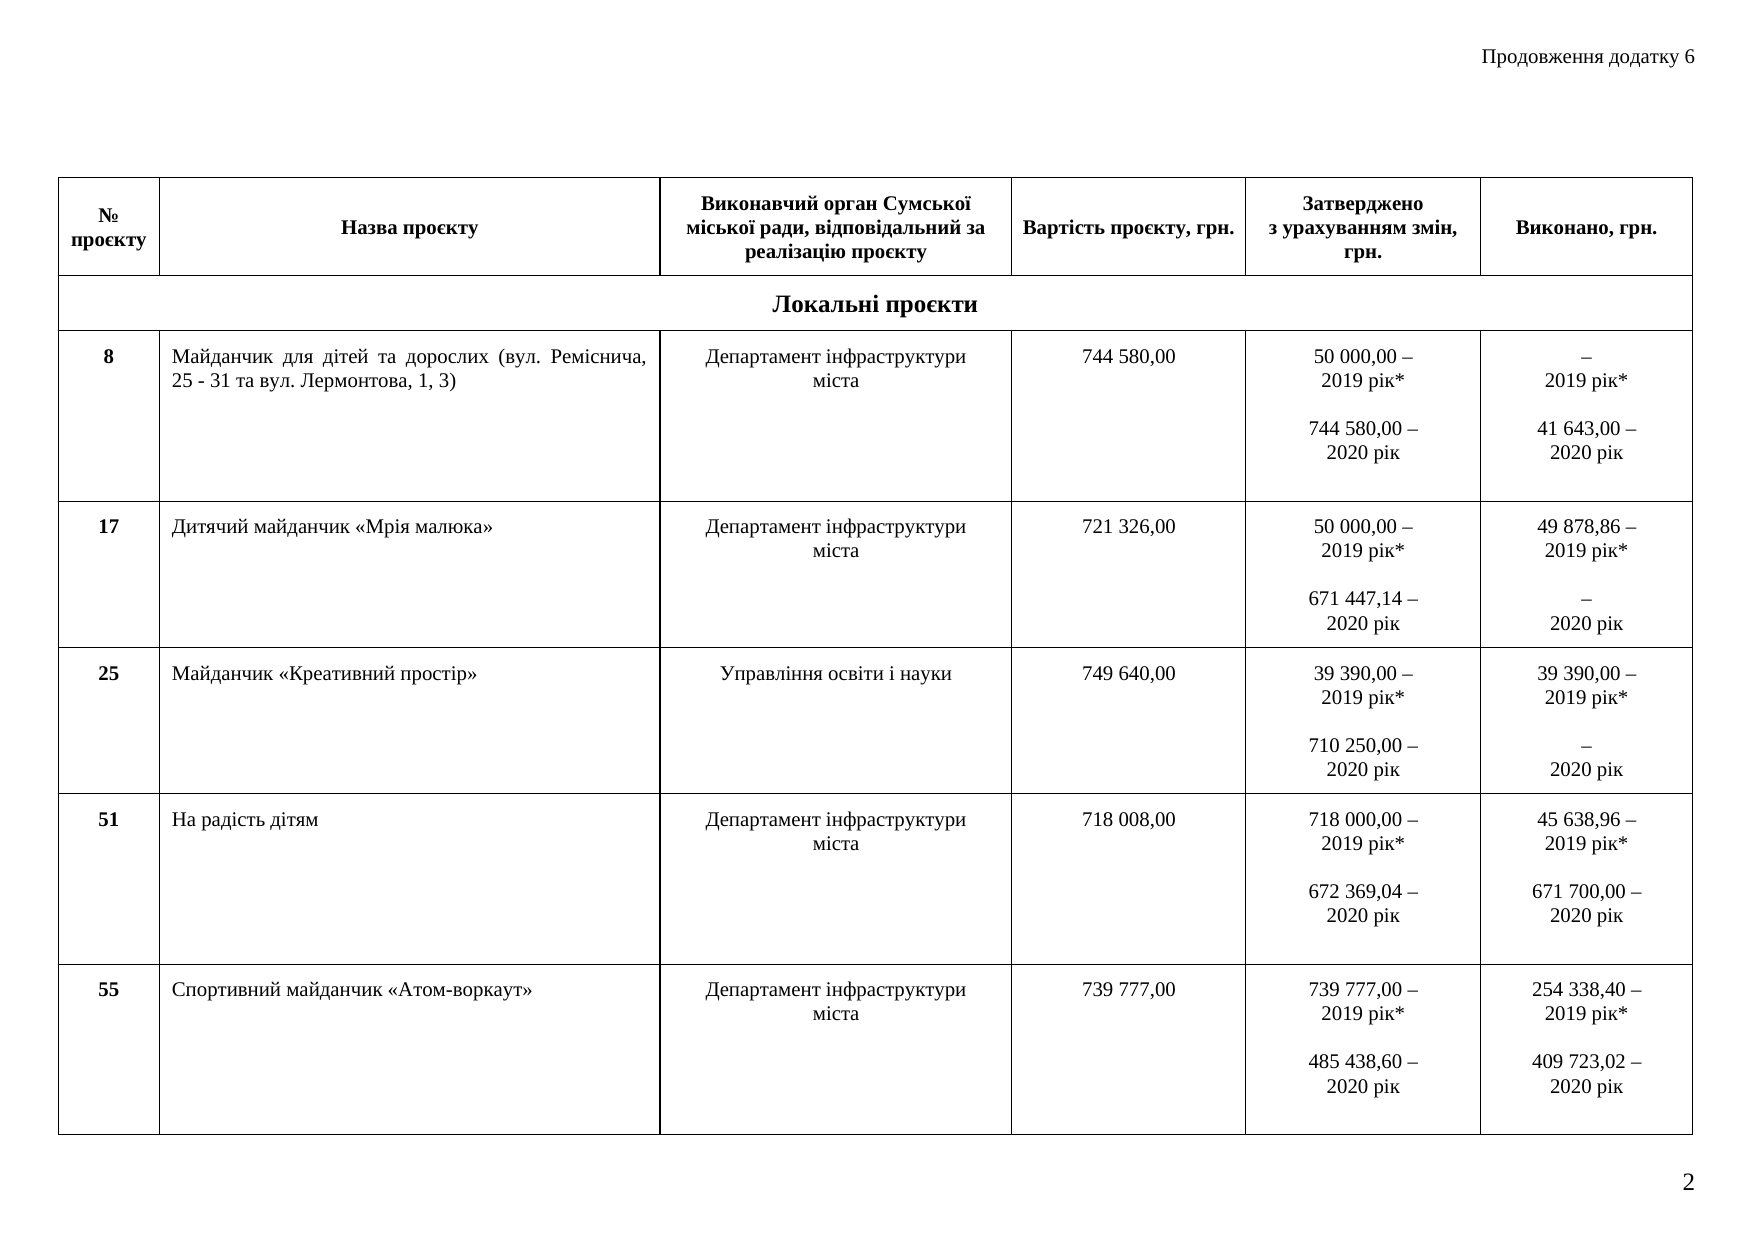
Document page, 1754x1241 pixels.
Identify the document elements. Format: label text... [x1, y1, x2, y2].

table_cell 254 338,40 – 2019 рік* 409 723,02 – 2020 рік [1481, 965, 1692, 1134]
table_cell 49 878,86 – 2019 рік* – 2020 рік [1481, 502, 1692, 647]
table_cell 17 [59, 502, 159, 647]
table_cell 718 008,00 [1012, 794, 1245, 964]
table_cell 8 [59, 331, 159, 501]
table_cell 744 580,00 [1012, 331, 1245, 501]
table_cell Майданчик для дітей та дорослих (вул. Реміснича, 25 - 31 та вул. Лермонтова, 1, 3) [160, 331, 659, 501]
table_cell Дитячий майданчик «Мрія малюка» [160, 502, 659, 647]
table_cell 55 [59, 965, 159, 1134]
table_cell 718 000,00 – 2019 рік* 672 369,04 – 2020 рік [1246, 794, 1480, 964]
table_header Затверджено з урахуванням змін, грн. [1246, 178, 1480, 275]
table_cell Спортивний майданчик «Атом-воркаут» [160, 965, 659, 1134]
table_cell 39 390,00 – 2019 рік* – 2020 рік [1481, 648, 1692, 793]
table_cell Управління освіти і науки [661, 648, 1011, 793]
table_cell 739 777,00 [1012, 965, 1245, 1134]
table_cell 25 [59, 648, 159, 793]
table_cell – 2019 рік* 41 643,00 – 2020 рік [1481, 331, 1692, 501]
table_cell 721 326,00 [1012, 502, 1245, 647]
table_cell Департамент інфраструктури міста [661, 965, 1011, 1134]
table_cell 39 390,00 – 2019 рік* 710 250,00 – 2020 рік [1246, 648, 1480, 793]
table_cell 50 000,00 – 2019 рік* 744 580,00 – 2020 рік [1246, 331, 1480, 501]
table_cell 51 [59, 794, 159, 964]
table_header Виконавчий орган Сумської міської ради, відповідальний за реалізацію проєкту [661, 178, 1011, 275]
table_cell 45 638,96 – 2019 рік* 671 700,00 – 2020 рік [1481, 794, 1692, 964]
table_cell Департамент інфраструктури міста [661, 502, 1011, 647]
table_header Вартість проєкту, грн. [1012, 178, 1245, 275]
table_header № проєкту [59, 178, 159, 275]
table_cell Департамент інфраструктури міста [661, 794, 1011, 964]
table_header Назва проєкту [160, 178, 659, 275]
table_cell Локальні проєкти [59, 276, 1692, 330]
table_cell Департамент інфраструктури міста [661, 331, 1011, 501]
table_cell На радість дітям [160, 794, 659, 964]
table_cell 739 777,00 – 2019 рік* 485 438,60 – 2020 рік [1246, 965, 1480, 1134]
table_header Виконано, грн. [1481, 178, 1692, 275]
table_cell 749 640,00 [1012, 648, 1245, 793]
table_cell Майданчик «Креативний простір» [160, 648, 659, 793]
table_cell 50 000,00 – 2019 рік* 671 447,14 – 2020 рік [1246, 502, 1480, 647]
